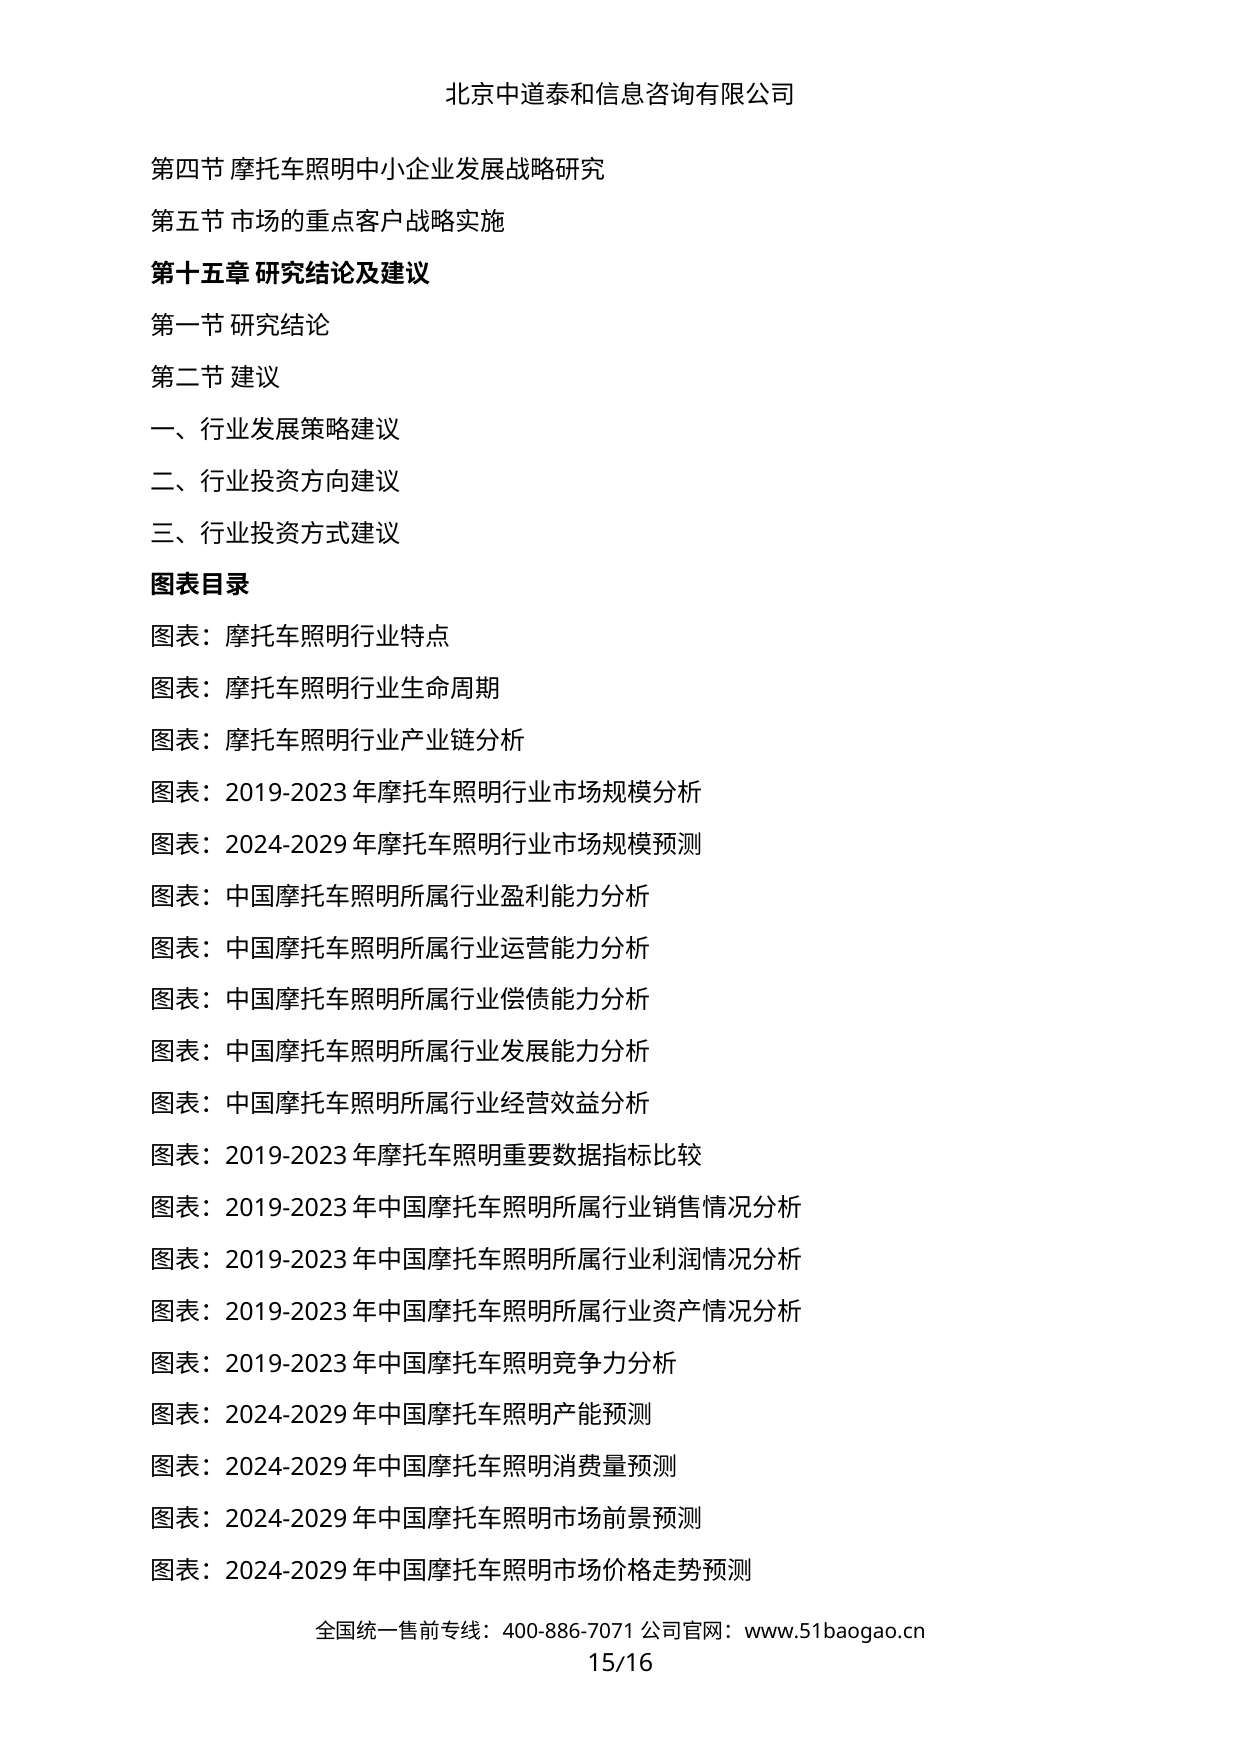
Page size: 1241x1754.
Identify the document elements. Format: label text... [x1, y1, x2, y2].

text 图表：2024-2029年中国摩托车照明市场前景预测 [150, 1499, 1090, 1535]
text 图表：中国摩托车照明所属行业盈利能力分析 [150, 876, 1090, 912]
text 图表：中国摩托车照明所属行业经营效益分析 [150, 1084, 1090, 1120]
text 第十五章 研究结论及建议 [150, 254, 1090, 290]
text 第二节 建议 [150, 357, 1090, 394]
text 第四节 摩托车照明中小企业发展战略研究 [150, 150, 1090, 186]
text 图表：2019-2023年中国摩托车照明竞争力分析 [150, 1343, 1090, 1379]
text 二、行业投资方向建议 [150, 461, 1090, 497]
text 一、行业发展策略建议 [150, 409, 1090, 446]
text 图表目录 [150, 565, 1090, 601]
text 图表：摩托车照明行业特点 [150, 617, 1090, 653]
text 图表：2019-2023年摩托车照明行业市场规模分析 [150, 772, 1090, 809]
text 图表：2024-2029年中国摩托车照明消费量预测 [150, 1447, 1090, 1483]
text 图表：摩托车照明行业生命周期 [150, 669, 1090, 705]
text 第一节 研究结论 [150, 306, 1090, 342]
text 图表：2024-2029年中国摩托车照明产能预测 [150, 1395, 1090, 1431]
text 图表：2019-2023年中国摩托车照明所属行业资产情况分析 [150, 1291, 1090, 1327]
text 图表：2019-2023年中国摩托车照明所属行业利润情况分析 [150, 1239, 1090, 1276]
text 图表：2024-2029年摩托车照明行业市场规模预测 [150, 824, 1090, 861]
text 图表：2019-2023年中国摩托车照明所属行业销售情况分析 [150, 1187, 1090, 1224]
text 图表：摩托车照明行业产业链分析 [150, 721, 1090, 757]
text 图表：中国摩托车照明所属行业偿债能力分析 [150, 980, 1090, 1016]
text 图表：中国摩托车照明所属行业发展能力分析 [150, 1032, 1090, 1068]
text 图表：2024-2029年中国摩托车照明市场价格走势预测 [150, 1551, 1090, 1587]
text 三、行业投资方式建议 [150, 513, 1090, 549]
text 图表：中国摩托车照明所属行业运营能力分析 [150, 928, 1090, 964]
text 第五节 市场的重点客户战略实施 [150, 202, 1090, 238]
text 图表：2019-2023年摩托车照明重要数据指标比较 [150, 1136, 1090, 1172]
